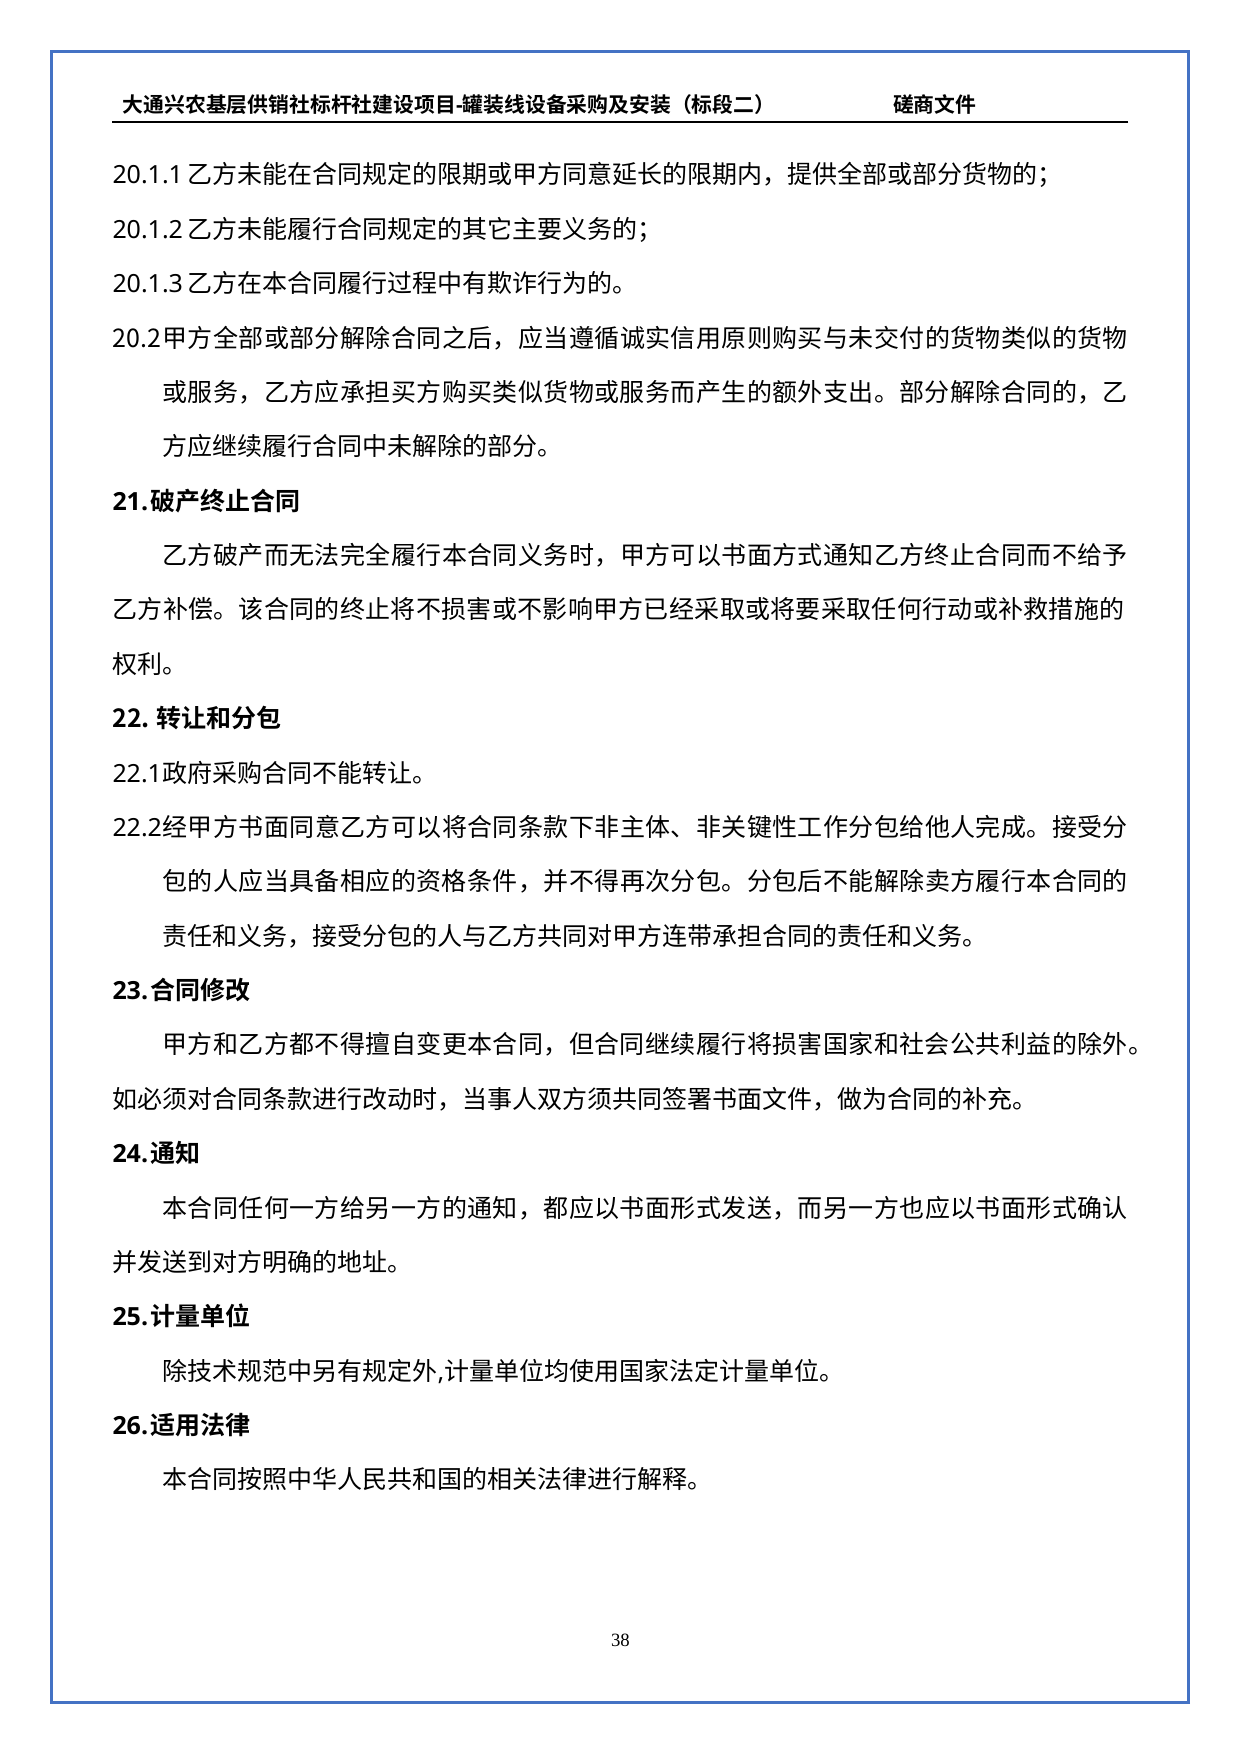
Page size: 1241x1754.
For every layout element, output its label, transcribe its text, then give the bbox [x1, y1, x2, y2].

text 乙方破产而无法完全履行本合同义务时，甲方可以书面方式通知乙方终止合同而不给予乙方补偿。该合同的终止将不损害或不影响甲方已经采取或将要采取任何行动或补救措施的权利。 [112, 536, 1128, 681]
text 甲方和乙方都不得擅自变更本合同，但合同继续履行将损害国家和社会公共利益的除外。如必须对合同条款进行改动时，当事人双方须共同签署书面文件，做为合同的补充。 [112, 1025, 1128, 1116]
list 转让和分包 [112, 699, 1128, 735]
list 乙方未能履行合同规定的其它主要义务的； [112, 209, 1128, 246]
list 通知 [112, 1134, 1128, 1170]
text 除技术规范中另有规定外,计量单位均使用国家法定计量单位。 [112, 1351, 1128, 1387]
text 本合同任何一方给另一方的通知，都应以书面形式发送，而另一方也应以书面形式确认并发送到对方明确的地址。 [112, 1188, 1128, 1279]
list 政府采购合同不能转让。 [112, 753, 1128, 789]
list 适用法律 [112, 1406, 1128, 1442]
list 甲方全部或部分解除合同之后，应当遵循诚实信用原则购买与未交付的货物类似的货物或服务，乙方应承担买方购买类似货物或服务而产生的额外支出。部分解除合同的，乙方应继续履行合同中未解除的部分。 [112, 318, 1128, 463]
list 破产终止合同 [112, 481, 1128, 517]
list 合同修改 [112, 971, 1128, 1007]
list 经甲方书面同意乙方可以将合同条款下非主体、非关键性工作分包给他人完成。接受分包的人应当具备相应的资格条件，并不得再次分包。分包后不能解除卖方履行本合同的责任和义务，接受分包的人与乙方共同对甲方连带承担合同的责任和义务。 [112, 807, 1128, 952]
list 乙方未能在合同规定的限期或甲方同意延长的限期内，提供全部或部分货物的； [112, 155, 1128, 191]
list 计量单位 [112, 1297, 1128, 1333]
text 本合同按照中华人民共和国的相关法律进行解释。 [112, 1460, 1128, 1496]
list 乙方在本合同履行过程中有欺诈行为的。 [112, 264, 1128, 300]
